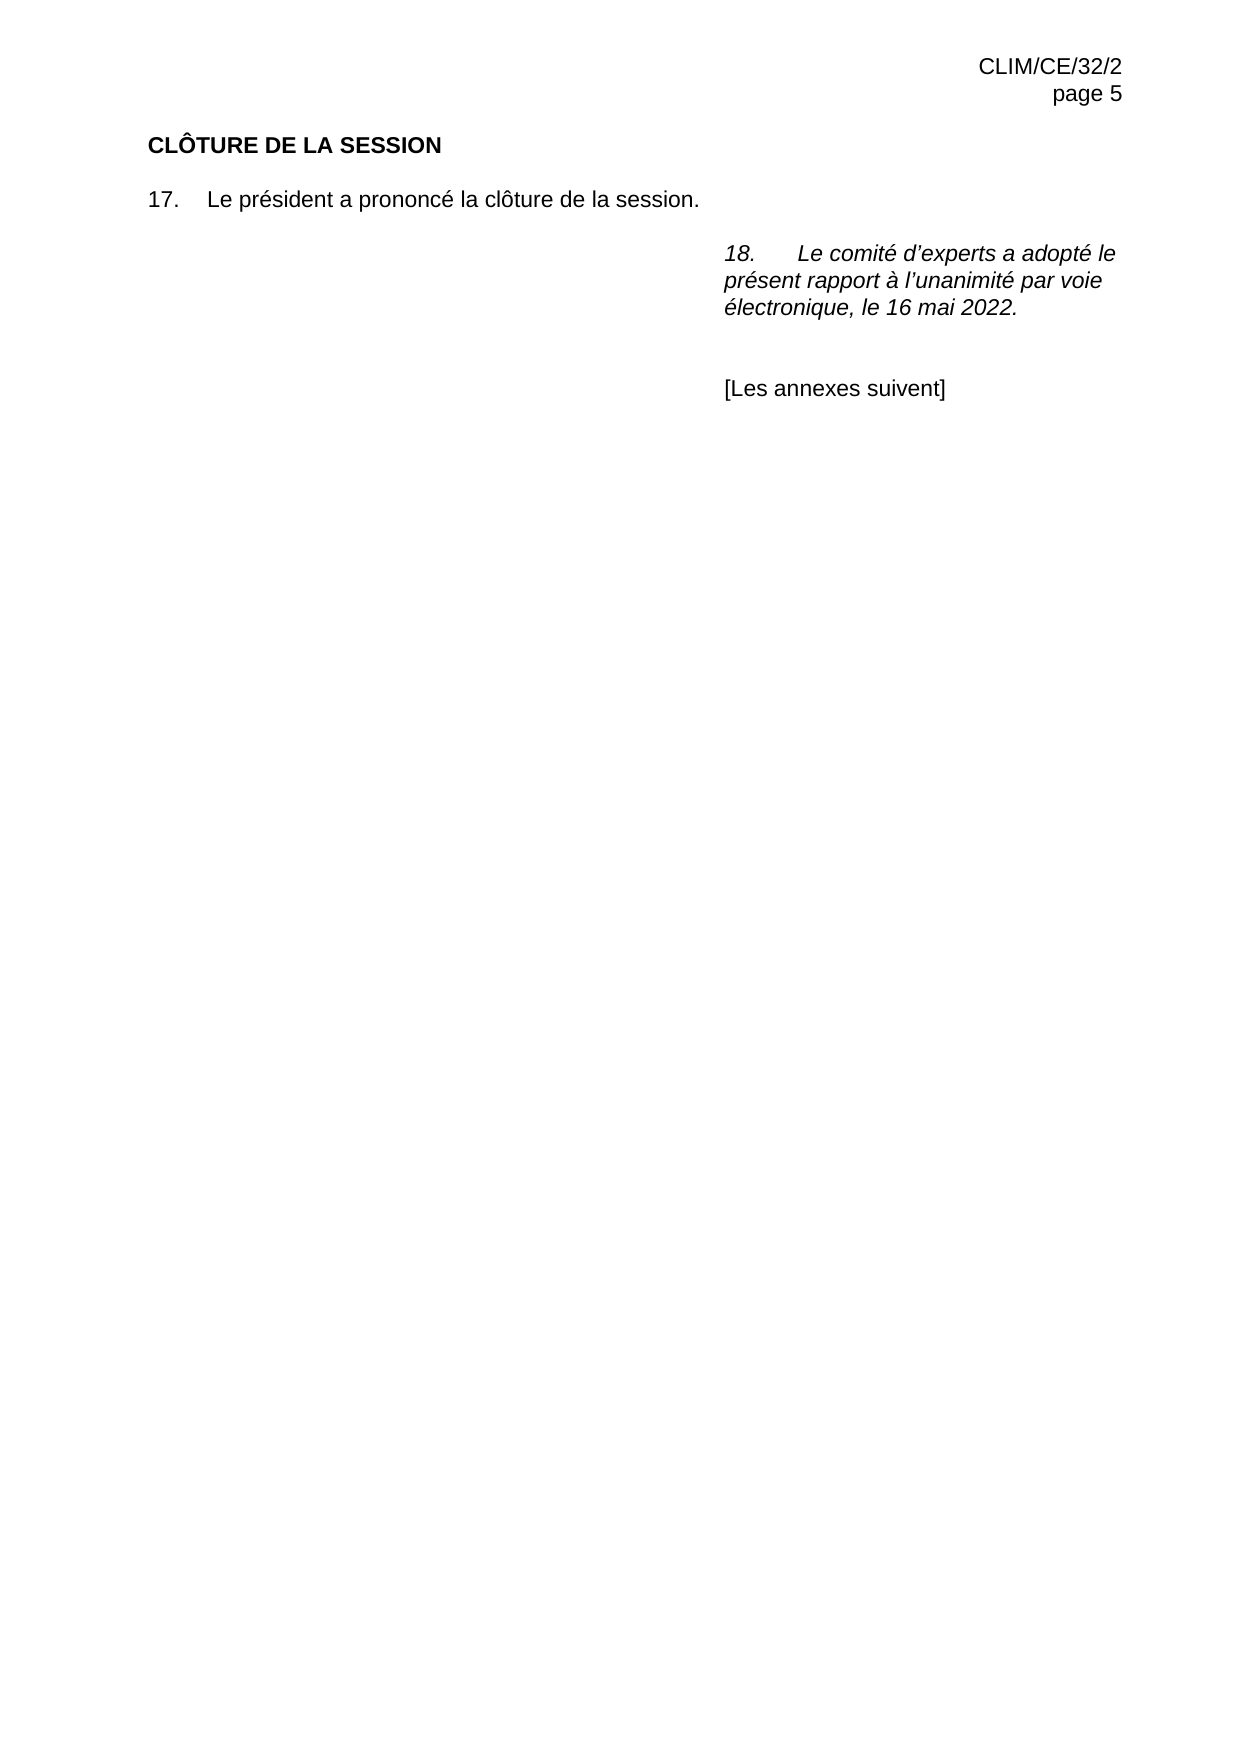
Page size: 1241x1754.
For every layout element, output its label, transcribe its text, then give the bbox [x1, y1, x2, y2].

list Le président a prononcé la clôture de la session. [148, 186, 1122, 213]
text 18. Le comité d’experts a adopté le présent rapport à l’unanimité par voie électronique, le 16 mai 2022. [724, 239, 1137, 320]
text [Les annexes suivent] [724, 374, 1122, 402]
text CLÔTURE DE LA SESSION [148, 132, 1122, 159]
